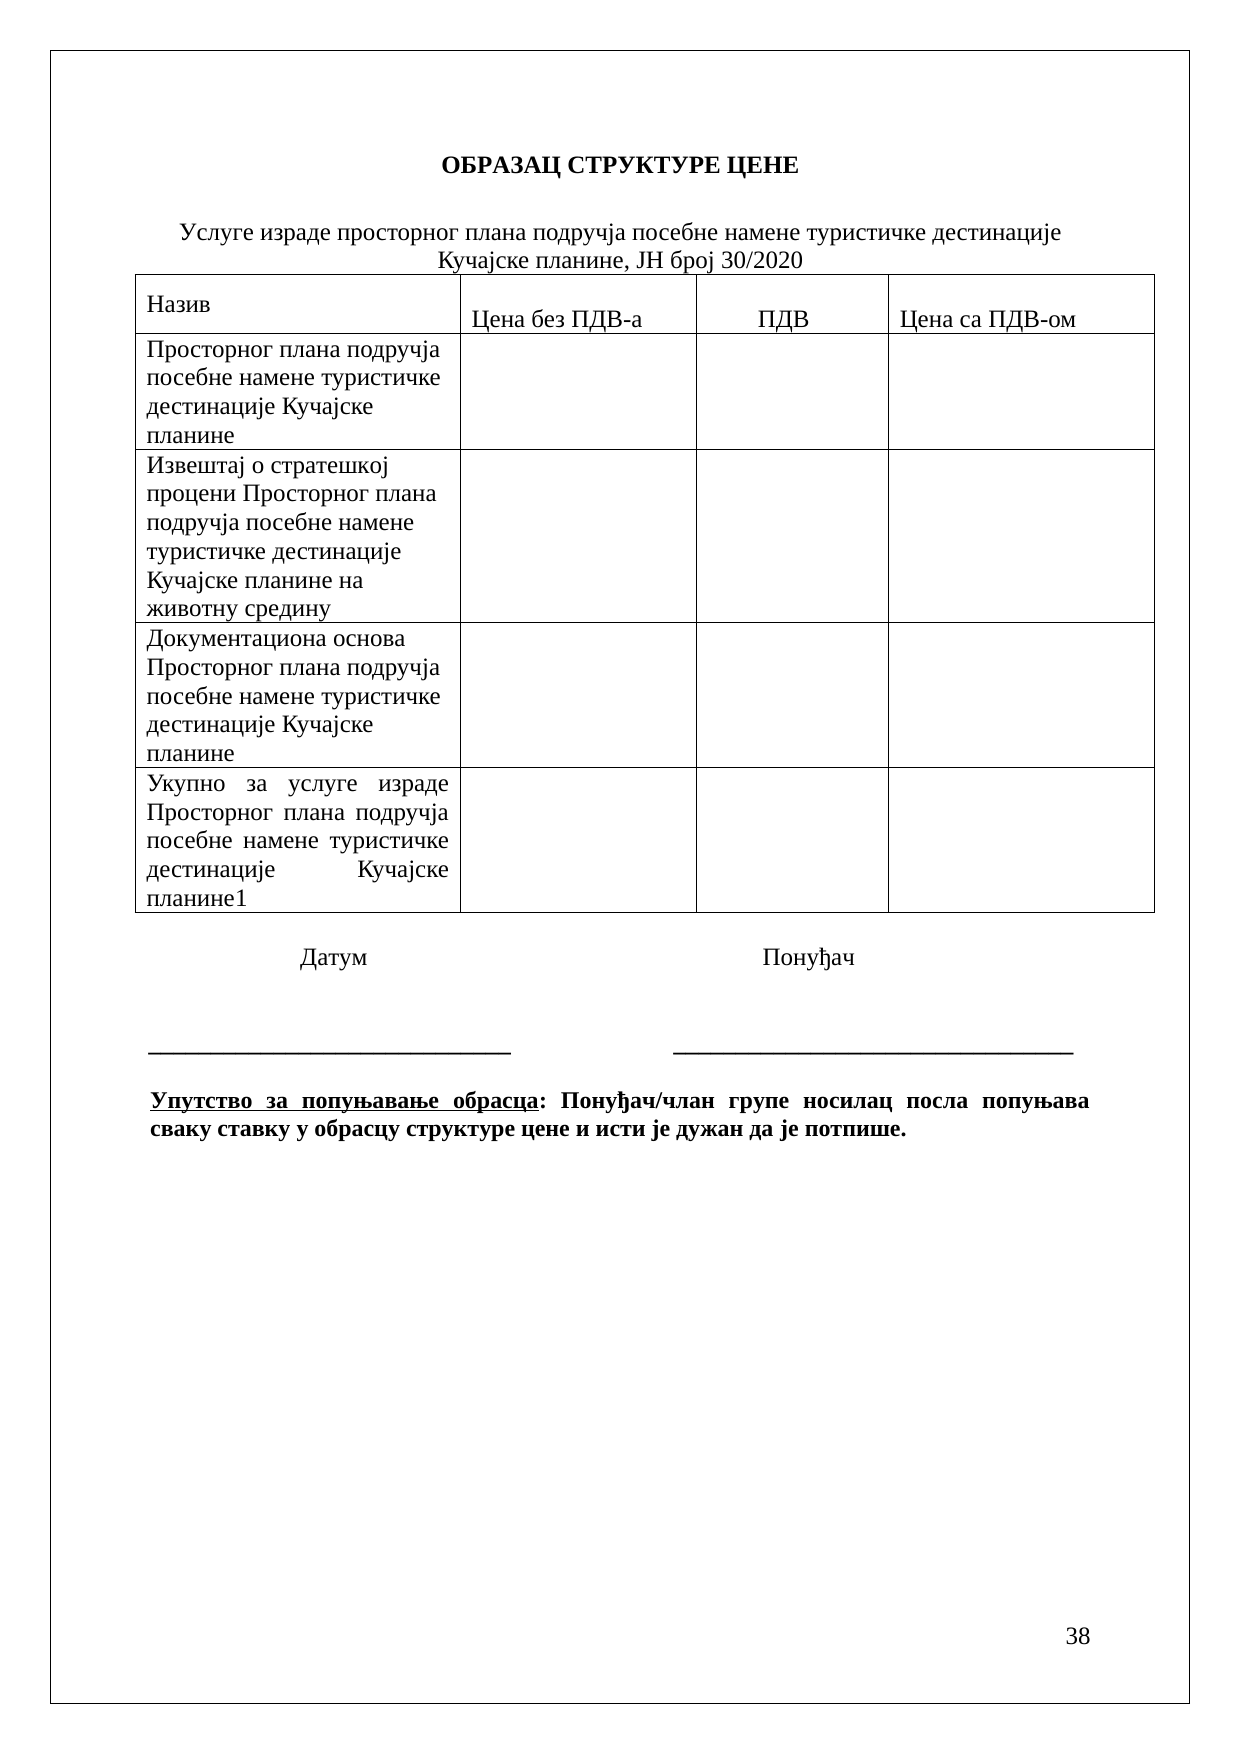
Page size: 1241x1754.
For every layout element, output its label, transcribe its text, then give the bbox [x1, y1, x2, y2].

table_cell Извештај о стратешкој процени Просторног плана подручја посебне намене туристичке дестинације Кучајске планине на животну средину [136, 450, 460, 622]
table_cell Укупно за услуге израде Просторног плана подручја посебне намене туристичке дестинације Кучајске планине1 [136, 768, 460, 912]
table_header Цена без ПДВ-а [461, 275, 696, 333]
text Датум Понуђач [225, 942, 1090, 970]
table_cell [889, 768, 1154, 912]
table_cell [697, 768, 888, 912]
table_header Назив [136, 275, 460, 333]
table_cell [889, 450, 1154, 622]
text _____________________________ ________________________________ [150, 1028, 1090, 1057]
table_cell [697, 334, 888, 449]
text ОБРАЗАЦ СТРУКТУРЕ ЦЕНЕ [150, 150, 1090, 179]
text Услуге израде просторног плана подручја посебне намене туристичке дестинације Кучајске планине, ЈН број 30/2020 [150, 217, 1090, 274]
table_cell [697, 450, 888, 622]
table_cell [461, 768, 696, 912]
table_header Цена са ПДВ-ом [889, 275, 1154, 333]
table_cell Просторног плана подручја посебне намене туристичке дестинације Кучајске планине [136, 334, 460, 449]
table_cell [461, 450, 696, 622]
table_cell [889, 334, 1154, 449]
table_cell [889, 623, 1154, 767]
table_cell [461, 623, 696, 767]
table_cell Документациона основа Просторног плана подручја посебне намене туристичке дестинације Кучајске планине [136, 623, 460, 767]
table_cell [461, 334, 696, 449]
table_header ПДВ [697, 275, 888, 333]
text Упутство за попуњавање обрасца: Понуђач/члан групе носилац посла попуњава сваку ставку у обрасцу структуре цене и исти је дужан да је потпише. [150, 1085, 1090, 1142]
table_cell [697, 623, 888, 767]
